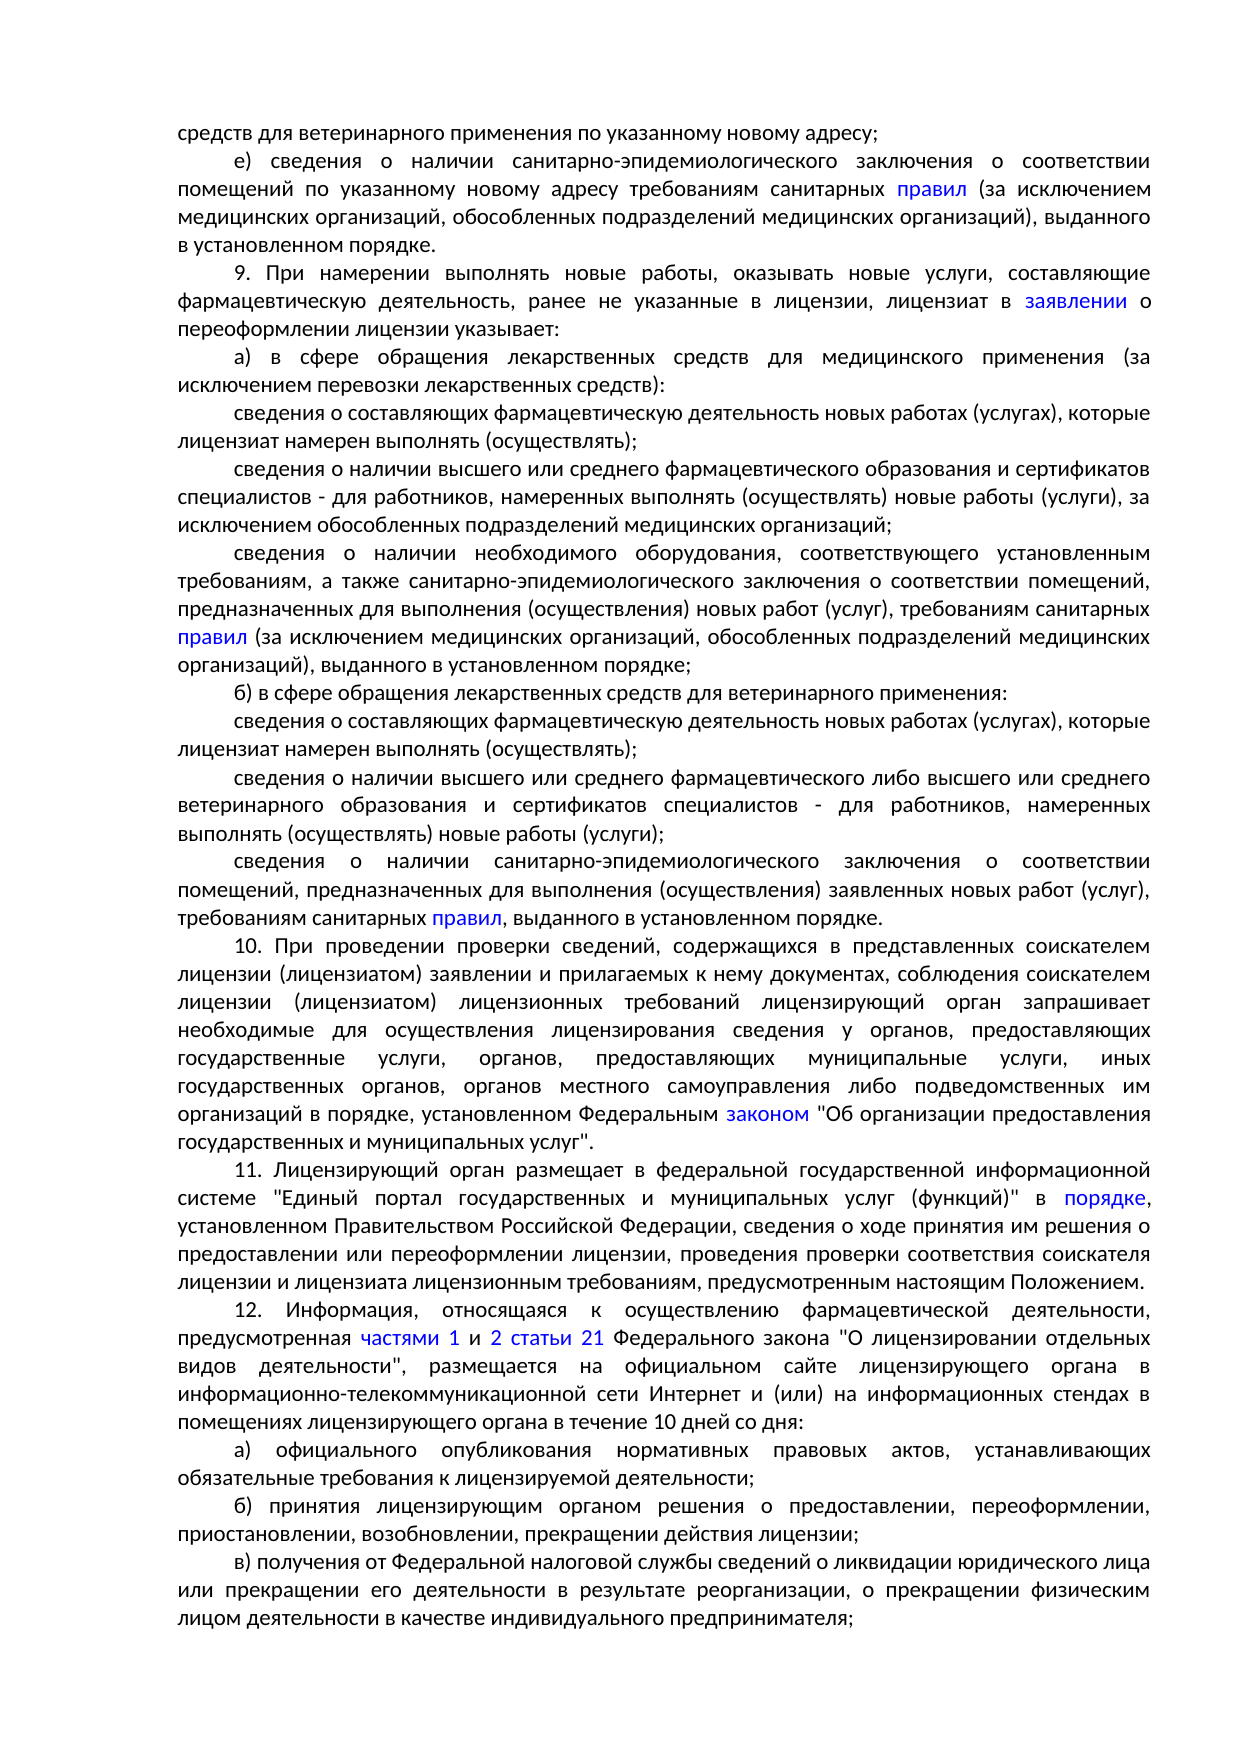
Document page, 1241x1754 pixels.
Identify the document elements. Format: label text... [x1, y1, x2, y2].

text сведения о составляющих фармацевтическую деятельность новых работах (услугах), которые лицензиат намерен выполнять (осуществлять); [177, 707, 1152, 763]
text а) официального опубликования нормативных правовых актов, устанавливающих обязательные требования к лицензируемой деятельности; [177, 1435, 1152, 1491]
text б) в сфере обращения лекарственных средств для ветеринарного применения: [177, 678, 1152, 707]
text сведения о наличии санитарно-эпидемиологического заключения о соответствии помещений, предназначенных для выполнения (осуществления) заявленных новых работ (услуг), требованиям санитарных правил, выданного в установленном порядке. [177, 847, 1152, 931]
text сведения о наличии высшего или среднего фармацевтического образования и сертификатов специалистов - для работников, намеренных выполнять (осуществлять) новые работы (услуги), за исключением обособленных подразделений медицинских организаций; [177, 454, 1152, 538]
text сведения о наличии необходимого оборудования, соответствующего установленным требованиям, а также санитарно-эпидемиологического заключения о соответствии помещений, предназначенных для выполнения (осуществления) новых работ (услуг), требованиям санитарных правил (за исключением медицинских организаций, обособленных подразделений медицинских организаций), выданного в установленном порядке; [177, 538, 1152, 678]
text 12. Информация, относящаяся к осуществлению фармацевтической деятельности, предусмотренная частями 1 и 2 статьи 21 Федерального закона "О лицензировании отдельных видов деятельности", размещается на официальном сайте лицензирующего органа в информационно-телекоммуникационной сети Интернет и (или) на информационных стендах в помещениях лицензирующего органа в течение 10 дней со дня: [177, 1295, 1152, 1435]
text сведения о наличии высшего или среднего фармацевтического либо высшего или среднего ветеринарного образования и сертификатов специалистов - для работников, намеренных выполнять (осуществлять) новые работы (услуги); [177, 763, 1152, 847]
text 10. При проведении проверки сведений, содержащихся в представленных соискателем лицензии (лицензиатом) заявлении и прилагаемых к нему документах, соблюдения соискателем лицензии (лицензиатом) лицензионных требований лицензирующий орган запрашивает необходимые для осуществления лицензирования сведения у органов, предоставляющих государственные услуги, органов, предоставляющих муниципальные услуги, иных государственных органов, органов местного самоуправления либо подведомственных им организаций в порядке, установленном Федеральным законом "Об организации предоставления государственных и муниципальных услуг". [177, 931, 1152, 1155]
text 11. Лицензирующий орган размещает в федеральной государственной информационной системе "Единый портал государственных и муниципальных услуг (функций)" в порядке, установленном Правительством Российской Федерации, сведения о ходе принятия им решения о предоставлении или переоформлении лицензии, проведения проверки соответствия соискателя лицензии и лицензиата лицензионным требованиям, предусмотренным настоящим Положением. [177, 1155, 1152, 1295]
text б) принятия лицензирующим органом решения о предоставлении, переоформлении, приостановлении, возобновлении, прекращении действия лицензии; [177, 1491, 1152, 1547]
text сведения о составляющих фармацевтическую деятельность новых работах (услугах), которые лицензиат намерен выполнять (осуществлять); [177, 398, 1152, 454]
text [177, 118, 1152, 146]
text в) получения от Федеральной налоговой службы сведений о ликвидации юридического лица или прекращении его деятельности в результате реорганизации, о прекращении физическим лицом деятельности в качестве индивидуального предпринимателя; [177, 1547, 1152, 1631]
text 9. При намерении выполнять новые работы, оказывать новые услуги, составляющие фармацевтическую деятельность, ранее не указанные в лицензии, лицензиат в заявлении о переоформлении лицензии указывает: [177, 258, 1152, 342]
text е) сведения о наличии санитарно-эпидемиологического заключения о соответствии помещений по указанному новому адресу требованиям санитарных правил (за исключением медицинских организаций, обособленных подразделений медицинских организаций), выданного в установленном порядке. [177, 146, 1152, 258]
text а) в сфере обращения лекарственных средств для медицинского применения (за исключением перевозки лекарственных средств): [177, 342, 1152, 398]
